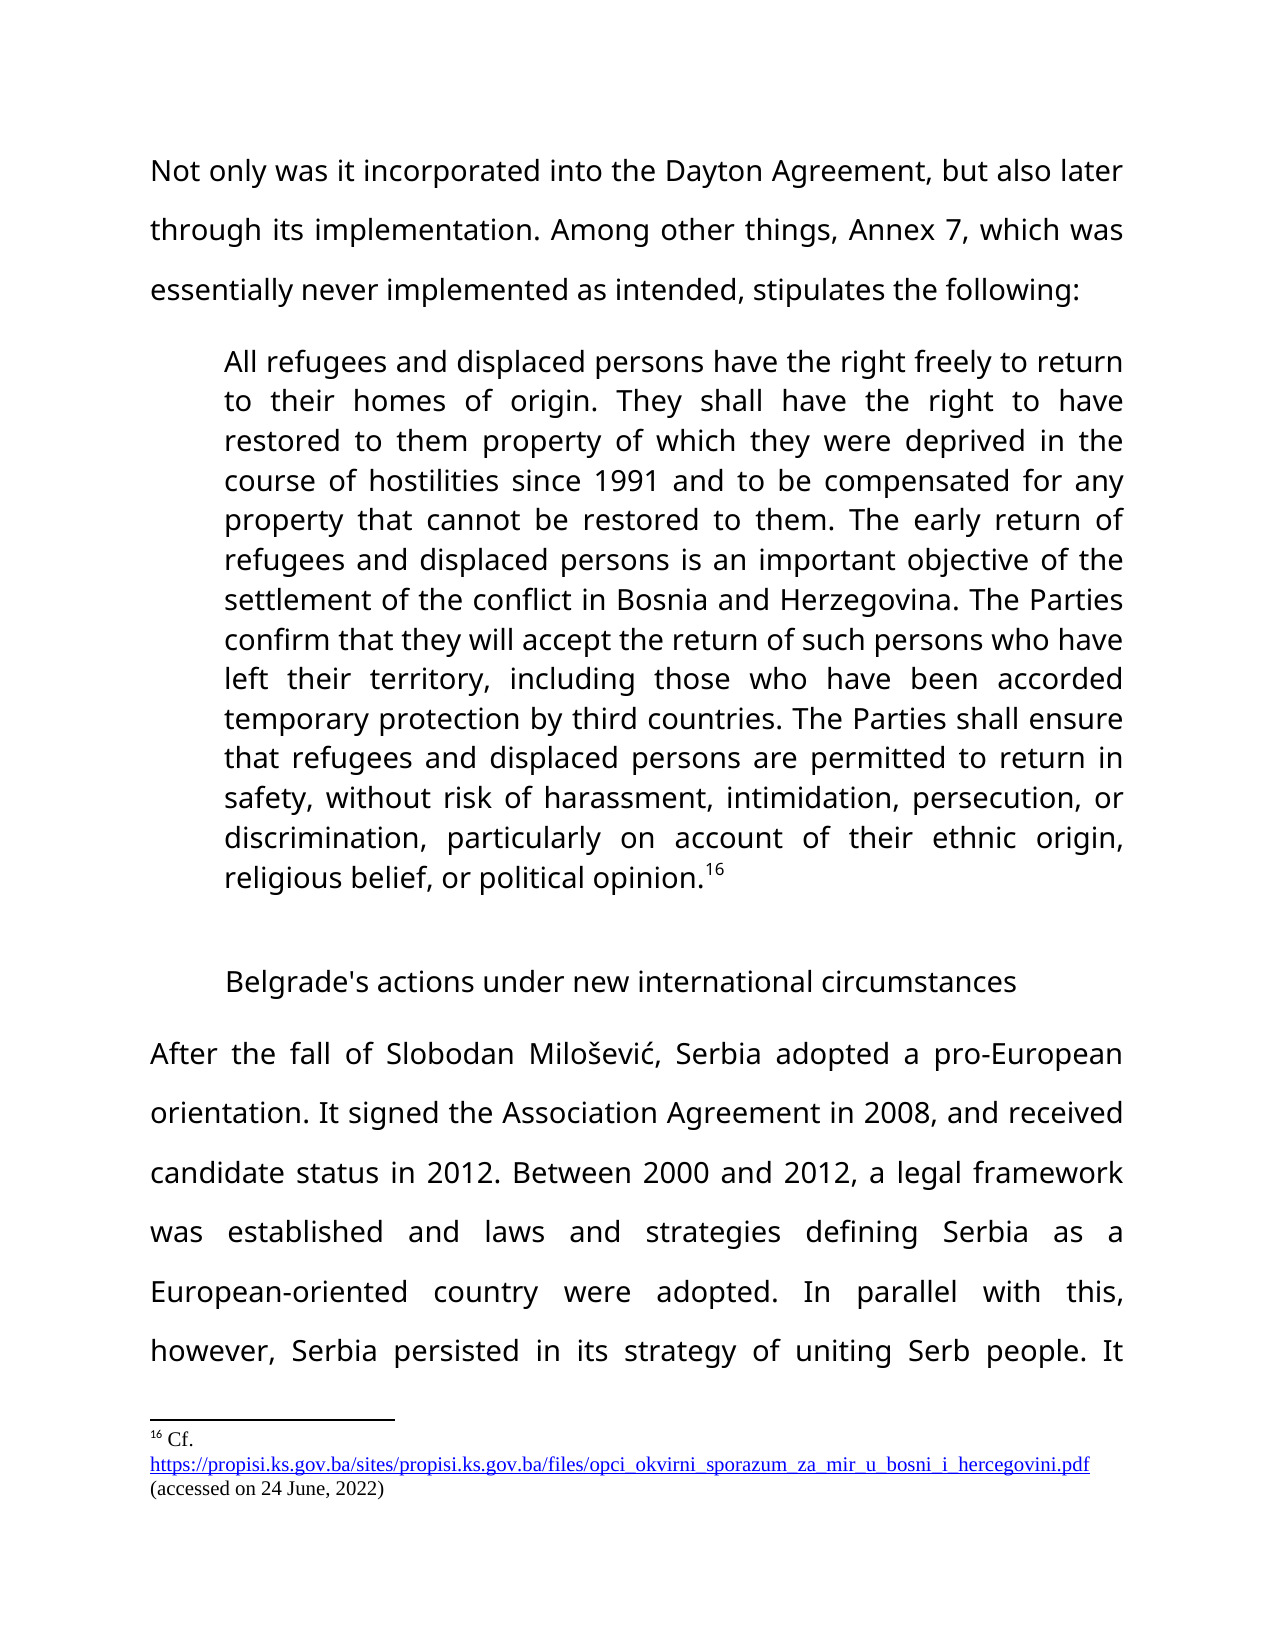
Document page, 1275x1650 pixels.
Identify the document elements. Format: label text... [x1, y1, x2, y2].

text All refugees and displaced persons have the right freely to return to their homes of origin. They shall have the right to have restored to them property of which they were deprived in the course of hostilities since 1991 and to be compensated for any property that cannot be restored to them. The early return of refugees and displaced persons is an important objective of the settlement of the conflict in Bosnia and Herzegovina. The Parties confirm that they will accept the return of such persons who have left their territory, including those who have been accorded temporary protection by third countries. The Parties shall ensure that refugees and displaced persons are permitted to return in safety, without risk of harassment, intimidation, persecution, or discrimination, particularly on account of their ethnic origin, religious belief, or political opinion. [224, 341, 1125, 897]
text Belgrade's actions under new international circumstances [150, 961, 1125, 1001]
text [150, 1033, 1125, 1370]
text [150, 150, 1125, 309]
